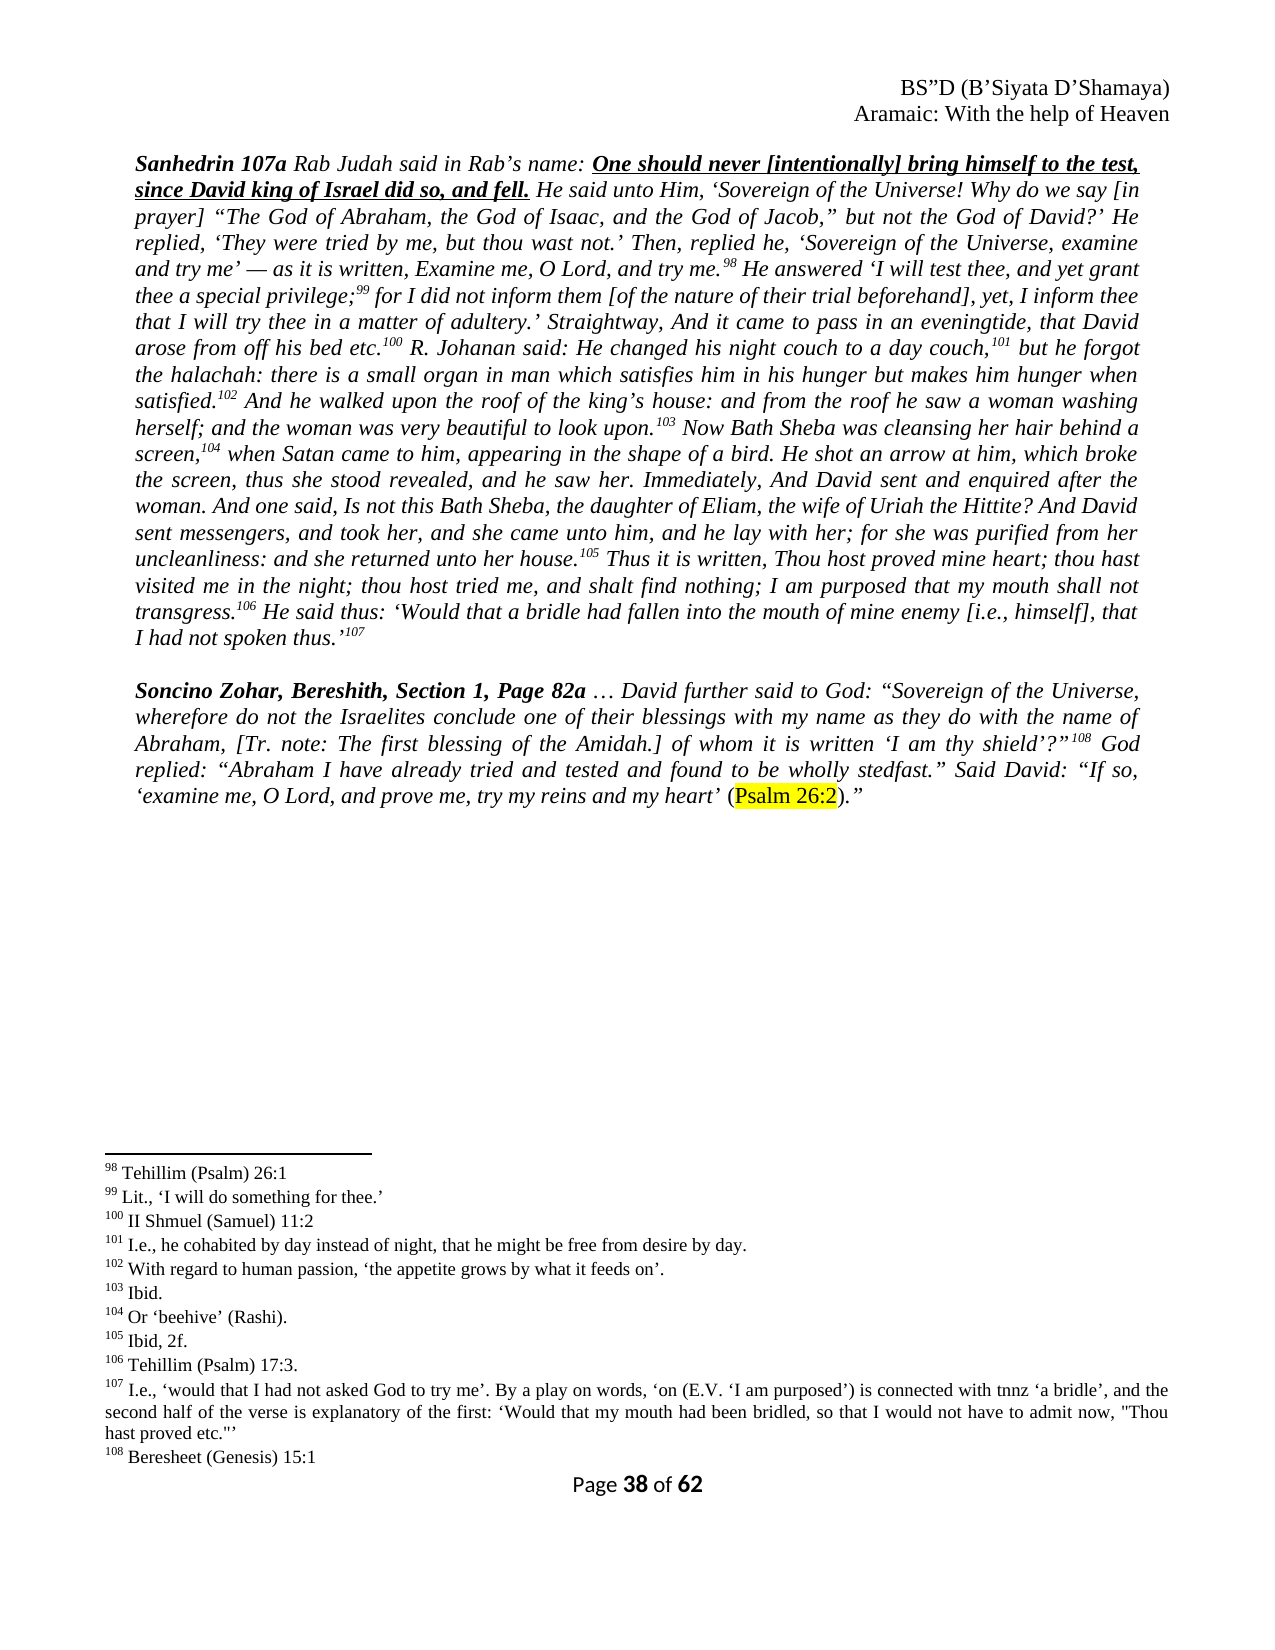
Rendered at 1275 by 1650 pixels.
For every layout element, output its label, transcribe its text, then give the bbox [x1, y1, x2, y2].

text Sanhedrin 107a Rab Judah said in Rab’s name: One should never [intentionally] bring himself to the test, since David king of Israel did so, and fell. He said unto Him, ‘Sovereign of the Universe! Why do we say [in prayer] “The God of Abraham, the God of Isaac, and the God of Jacob,” but not the God of David?’ He replied, ‘They were tried by me, but thou wast not.’ Then, replied he, ‘Sovereign of the Universe, examine and try me’ — as it is written, Examine me, O Lord, and try me. He answered ‘I will test thee, and yet grant thee a special privilege; for I did not inform them [of the nature of their trial beforehand], yet, I inform thee that I will try thee in a matter of adultery.’ Straightway, And it came to pass in an eveningtide, that David arose from off his bed etc. R. Johanan said: He changed his night couch to a day couch, but he forgot the halachah: there is a small organ in man which satisfies him in his hunger but makes him hunger when satisfied. And he walked upon the roof of the king’s house: and from the roof he saw a woman washing herself; and the woman was very beautiful to look upon. Now Bath Sheba was cleansing her hair behind a screen, when Satan came to him, appearing in the shape of a bird. He shot an arrow at him, which broke the screen, thus she stood revealed, and he saw her. Immediately, And David sent and enquired after the woman. And one said, Is not this Bath Sheba, the daughter of Eliam, the wife of Uriah the Hittite? And David sent messengers, and took her, and she came unto him, and he lay with her; for she was purified from her uncleanliness: and she returned unto her house. Thus it is written, Thou host proved mine heart; thou hast visited me in the night; thou host tried me, and shalt find nothing; I am purposed that my mouth shall not transgress. He said thus: ‘Would that a bridle had fallen into the mouth of mine enemy [i.e., himself], that I had not spoken thus.’ [135, 150, 1140, 651]
text Soncino Zohar, Bereshith, Section 1, Page 82a … David further said to God: “Sovereign of the Universe, wherefore do not the Israelites conclude one of their blessings with my name as they do with the name of Abraham, [Tr. note: The first blessing of the Amidah.] of whom it is written ‘I am thy shield’?” God replied: “Abraham I have already tried and tested and found to be wholly stedfast.” Said David: “If so, ‘examine me, O Lord, and prove me, try my reins and my heart’ (Psalm 26:2).” [135, 677, 1140, 809]
